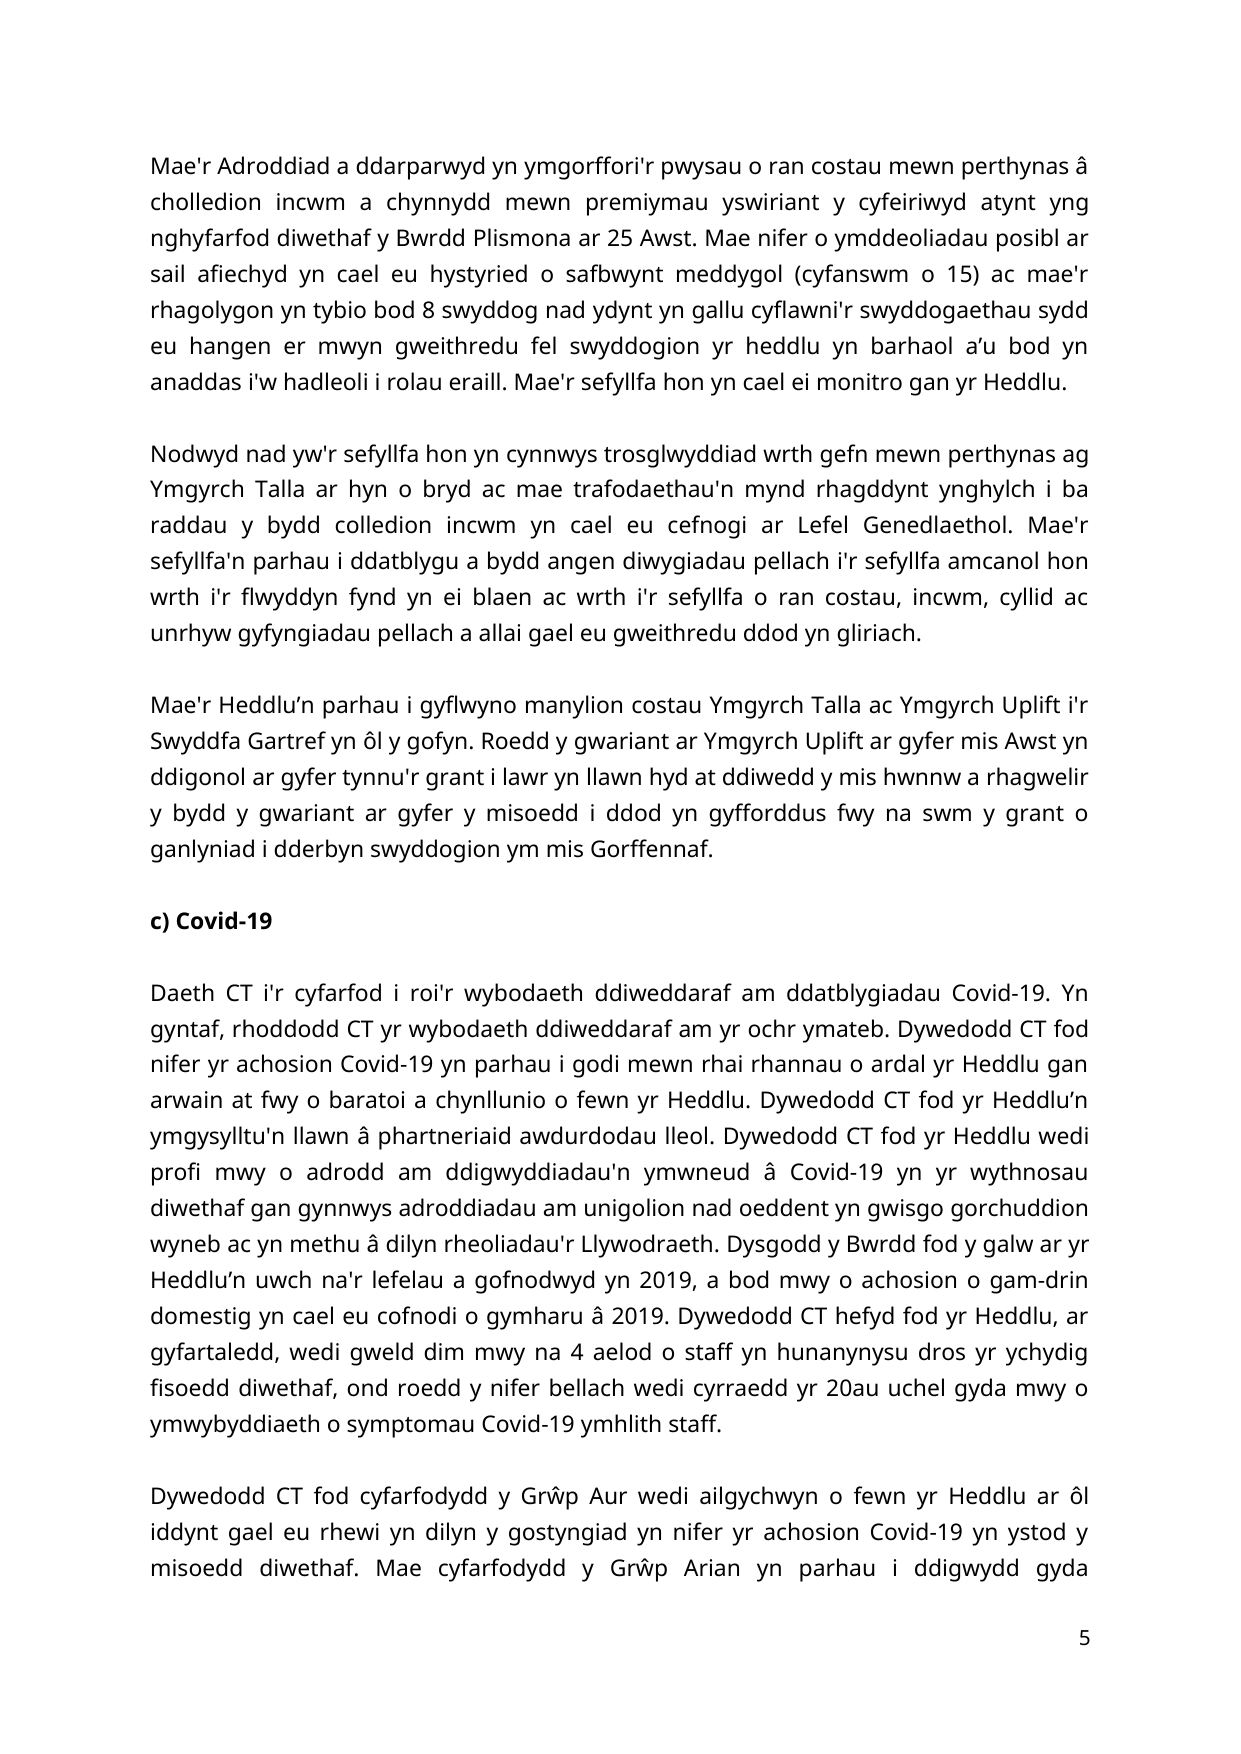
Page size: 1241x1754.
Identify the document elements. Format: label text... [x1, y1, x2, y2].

text Mae'r Heddlu’n parhau i gyflwyno manylion costau Ymgyrch Talla ac Ymgyrch Uplift i'r Swyddfa Gartref yn ôl y gofyn. Roedd y gwariant ar Ymgyrch Uplift ar gyfer mis Awst yn ddigonol ar gyfer tynnu'r grant i lawr yn llawn hyd at ddiwedd y mis hwnnw a rhagwelir y bydd y gwariant ar gyfer y misoedd i ddod yn gyfforddus fwy na swm y grant o ganlyniad i dderbyn swyddogion ym mis Gorffennaf. [150, 689, 1090, 864]
text Mae'r Adroddiad a ddarparwyd yn ymgorffori'r pwysau o ran costau mewn perthynas â cholledion incwm a chynnydd mewn premiymau yswiriant y cyfeiriwyd atynt yng nghyfarfod diwethaf y Bwrdd Plismona ar 25 Awst. Mae nifer o ymddeoliadau posibl ar sail afiechyd yn cael eu hystyried o safbwynt meddygol (cyfanswm o 15) ac mae'r rhagolygon yn tybio bod 8 swyddog nad ydynt yn gallu cyflawni'r swyddogaethau sydd eu hangen er mwyn gweithredu fel swyddogion yr heddlu yn barhaol a’u bod yn anaddas i'w hadleoli i rolau eraill. Mae'r sefyllfa hon yn cael ei monitro gan yr Heddlu. [150, 150, 1090, 397]
text c) Covid-19 [150, 905, 1090, 936]
text Nodwyd nad yw'r sefyllfa hon yn cynnwys trosglwyddiad wrth gefn mewn perthynas ag Ymgyrch Talla ar hyn o bryd ac mae trafodaethau'n mynd rhagddynt ynghylch i ba raddau y bydd colledion incwm yn cael eu cefnogi ar Lefel Genedlaethol. Mae'r sefyllfa'n parhau i ddatblygu a bydd angen diwygiadau pellach i'r sefyllfa amcanol hon wrth i'r flwyddyn fynd yn ei blaen ac wrth i'r sefyllfa o ran costau, incwm, cyllid ac unrhyw gyfyngiadau pellach a allai gael eu gweithredu ddod yn gliriach. [150, 437, 1090, 648]
text Daeth CT i'r cyfarfod i roi'r wybodaeth ddiweddaraf am ddatblygiadau Covid-19. Yn gyntaf, rhoddodd CT yr wybodaeth ddiweddaraf am yr ochr ymateb. Dywedodd CT fod nifer yr achosion Covid-19 yn parhau i godi mewn rhai rhannau o ardal yr Heddlu gan arwain at fwy o baratoi a chynllunio o fewn yr Heddlu. Dywedodd CT fod yr Heddlu’n ymgysylltu'n llawn â phartneriaid awdurdodau lleol. Dywedodd CT fod yr Heddlu wedi profi mwy o adrodd am ddigwyddiadau'n ymwneud â Covid-19 yn yr wythnosau diwethaf gan gynnwys adroddiadau am unigolion nad oeddent yn gwisgo gorchuddion wyneb ac yn methu â dilyn rheoliadau'r Llywodraeth. Dysgodd y Bwrdd fod y galw ar yr Heddlu’n uwch na'r lefelau a gofnodwyd yn 2019, a bod mwy o achosion o gam-drin domestig yn cael eu cofnodi o gymharu â 2019. Dywedodd CT hefyd fod yr Heddlu, ar gyfartaledd, wedi gweld dim mwy na 4 aelod o staff yn hunanynysu dros yr ychydig fisoedd diwethaf, ond roedd y nifer bellach wedi cyrraedd yr 20au uchel gyda mwy o ymwybyddiaeth o symptomau Covid-19 ymhlith staff. [150, 977, 1090, 1439]
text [150, 1480, 1090, 1583]
